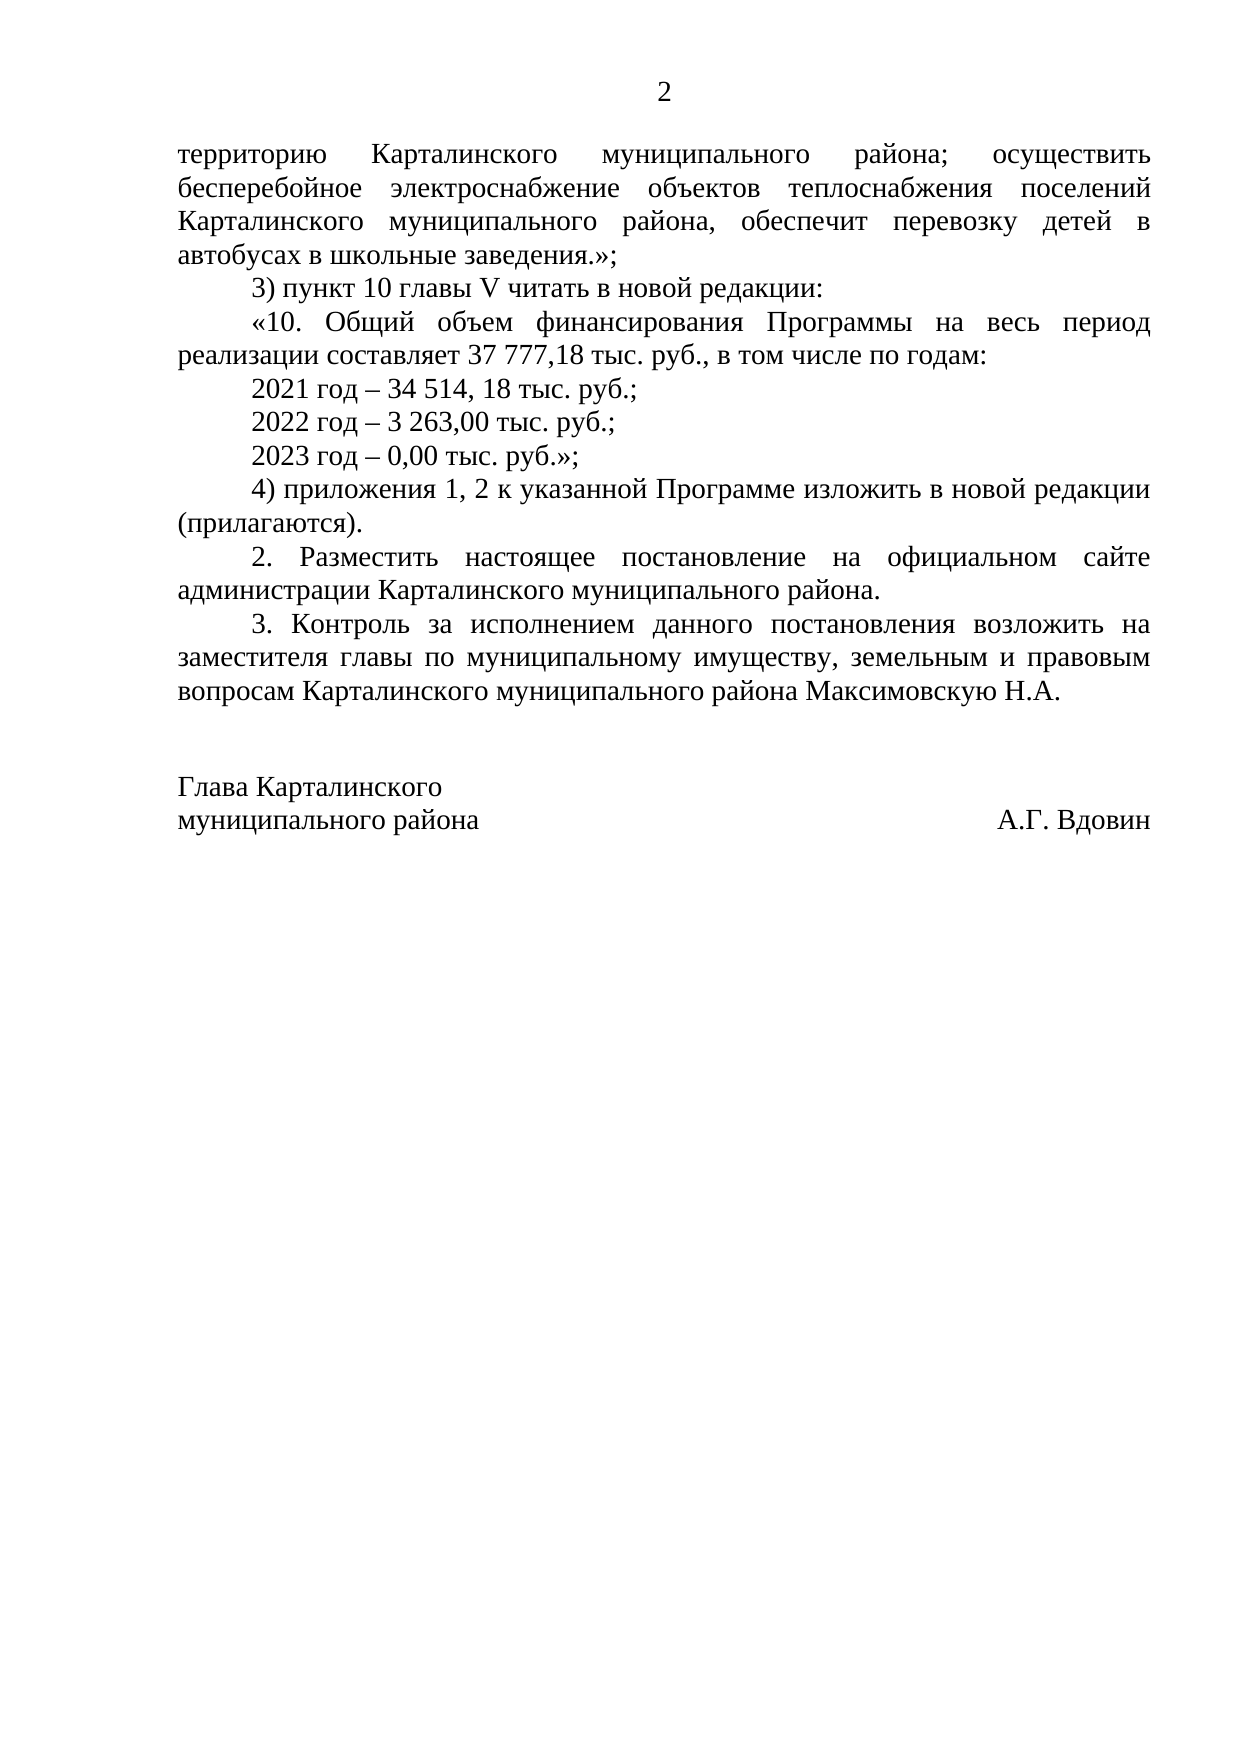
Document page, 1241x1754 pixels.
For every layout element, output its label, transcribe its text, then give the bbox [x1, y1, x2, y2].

text 2023 год – 0,00 тыс. руб.»; [177, 438, 1152, 472]
text 2022 год – 3 263,00 тыс. руб.; [177, 404, 1152, 438]
list 4) приложения 1, 2 к указанной Программе изложить в новой редакции (прилагаются). [177, 472, 1152, 539]
text 3. Контроль за исполнением данного постановления возложить на заместителя главы по муниципальному имуществу, земельным и правовым вопросам Карталинского муниципального района Максимовскую Н.А. [177, 606, 1152, 706]
list 3) пункт 10 главы V читать в новой редакции: [177, 270, 1152, 304]
list 2. Разместить настоящее постановление на официальном сайте администрации Карталинского муниципального района. [177, 539, 1152, 606]
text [177, 136, 1152, 270]
text муниципального района А.Г. Вдовин [177, 802, 1152, 836]
text Глава Карталинского [177, 769, 1152, 802]
list «10. Общий объем финансирования Программы на весь период реализации составляет 37 777,18 тыс. руб., в том числе по годам: [177, 304, 1152, 371]
text 2021 год – 34 514, 18 тыс. руб.; [177, 371, 1152, 404]
